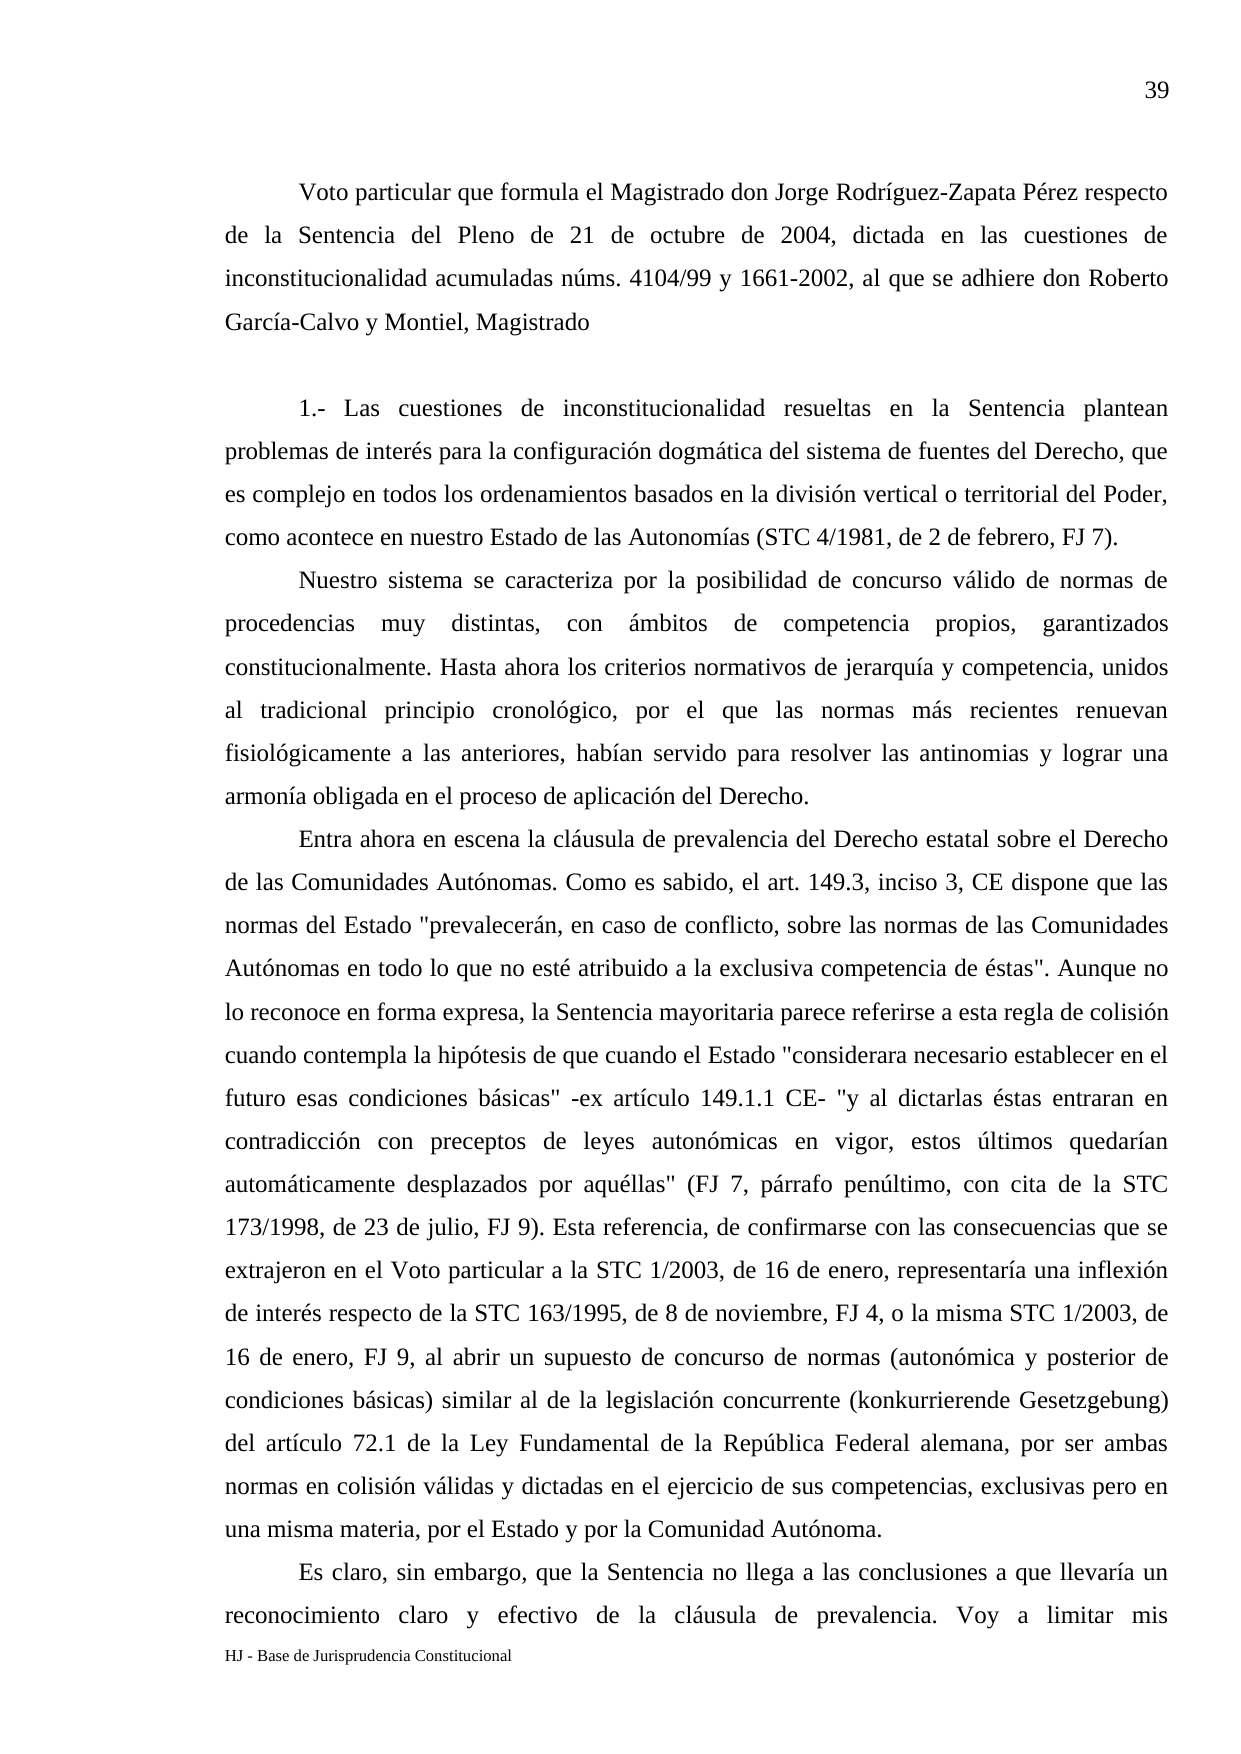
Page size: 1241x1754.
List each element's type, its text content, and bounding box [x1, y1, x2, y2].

text Entra ahora en escena la cláusula de prevalencia del Derecho estatal sobre el Derecho de las Comunidades Autónomas. Como es sabido, el art. 149.3, inciso 3, CE dispone que las normas del Estado "prevalecerán, en caso de conflicto, sobre las normas de las Comunidades Autónomas en todo lo que no esté atribuido a la exclusiva competencia de éstas". Aunque no lo reconoce en forma expresa, la Sentencia mayoritaria parece referirse a esta regla de colisión cuando contempla la hipótesis de que cuando el Estado "considerara necesario establecer en el futuro esas condiciones básicas" -ex artículo 149.1.1 CE- "y al dictarlas éstas entraran en contradicción con preceptos de leyes autonómicas en vigor, estos últimos quedarían automáticamente desplazados por aquéllas" (FJ 7, párrafo penúltimo, con cita de la STC 173/1998, de 23 de julio, FJ 9). Esta referencia, de confirmarse con las consecuencias que se extrajeron en el Voto particular a la STC 1/2003, de 16 de enero, representaría una inflexión de interés respecto de la STC 163/1995, de 8 de noviembre, FJ 4, o la misma STC 1/2003, de 16 de enero, FJ 9, al abrir un supuesto de concurso de normas (autonómica y posterior de condiciones básicas) similar al de la legislación concurrente (konkurrierende Gesetzgebung) del artículo 72.1 de la Ley Fundamental de la República Federal alemana, por ser ambas normas en colisión válidas y dictadas en el ejercicio de sus competencias, exclusivas pero en una misma materia, por el Estado y por la Comunidad Autónoma. [224, 824, 1169, 1543]
text Nuestro sistema se caracteriza por la posibilidad de concurso válido de normas de procedencias muy distintas, con ámbitos de competencia propios, garantizados constitucionalmente. Hasta ahora los criterios normativos de jerarquía y competencia, unidos al tradicional principio cronológico, por el que las normas más recientes renuevan fisiológicamente a las anteriores, habían servido para resolver las antinomias y lograr una armonía obligada en el proceso de aplicación del Derecho. [224, 565, 1169, 810]
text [224, 1557, 1169, 1629]
text Voto particular que formula el Magistrado don Jorge Rodríguez-Zapata Pérez respecto de la Sentencia del Pleno de 21 de octubre de 2004, dictada en las cuestiones de inconstitucionalidad acumuladas núms. 4104/99 y 1661-2002, al que se adhiere don Roberto García-Calvo y Montiel, Magistrado [224, 177, 1169, 335]
text 1.- Las cuestiones de inconstitucionalidad resueltas en la Sentencia plantean problemas de interés para la configuración dogmática del sistema de fuentes del Derecho, que es complejo en todos los ordenamientos basados en la división vertical o territorial del Poder, como acontece en nuestro Estado de las Autonomías (STC 4/1981, de 2 de febrero, FJ 7). [224, 393, 1169, 551]
